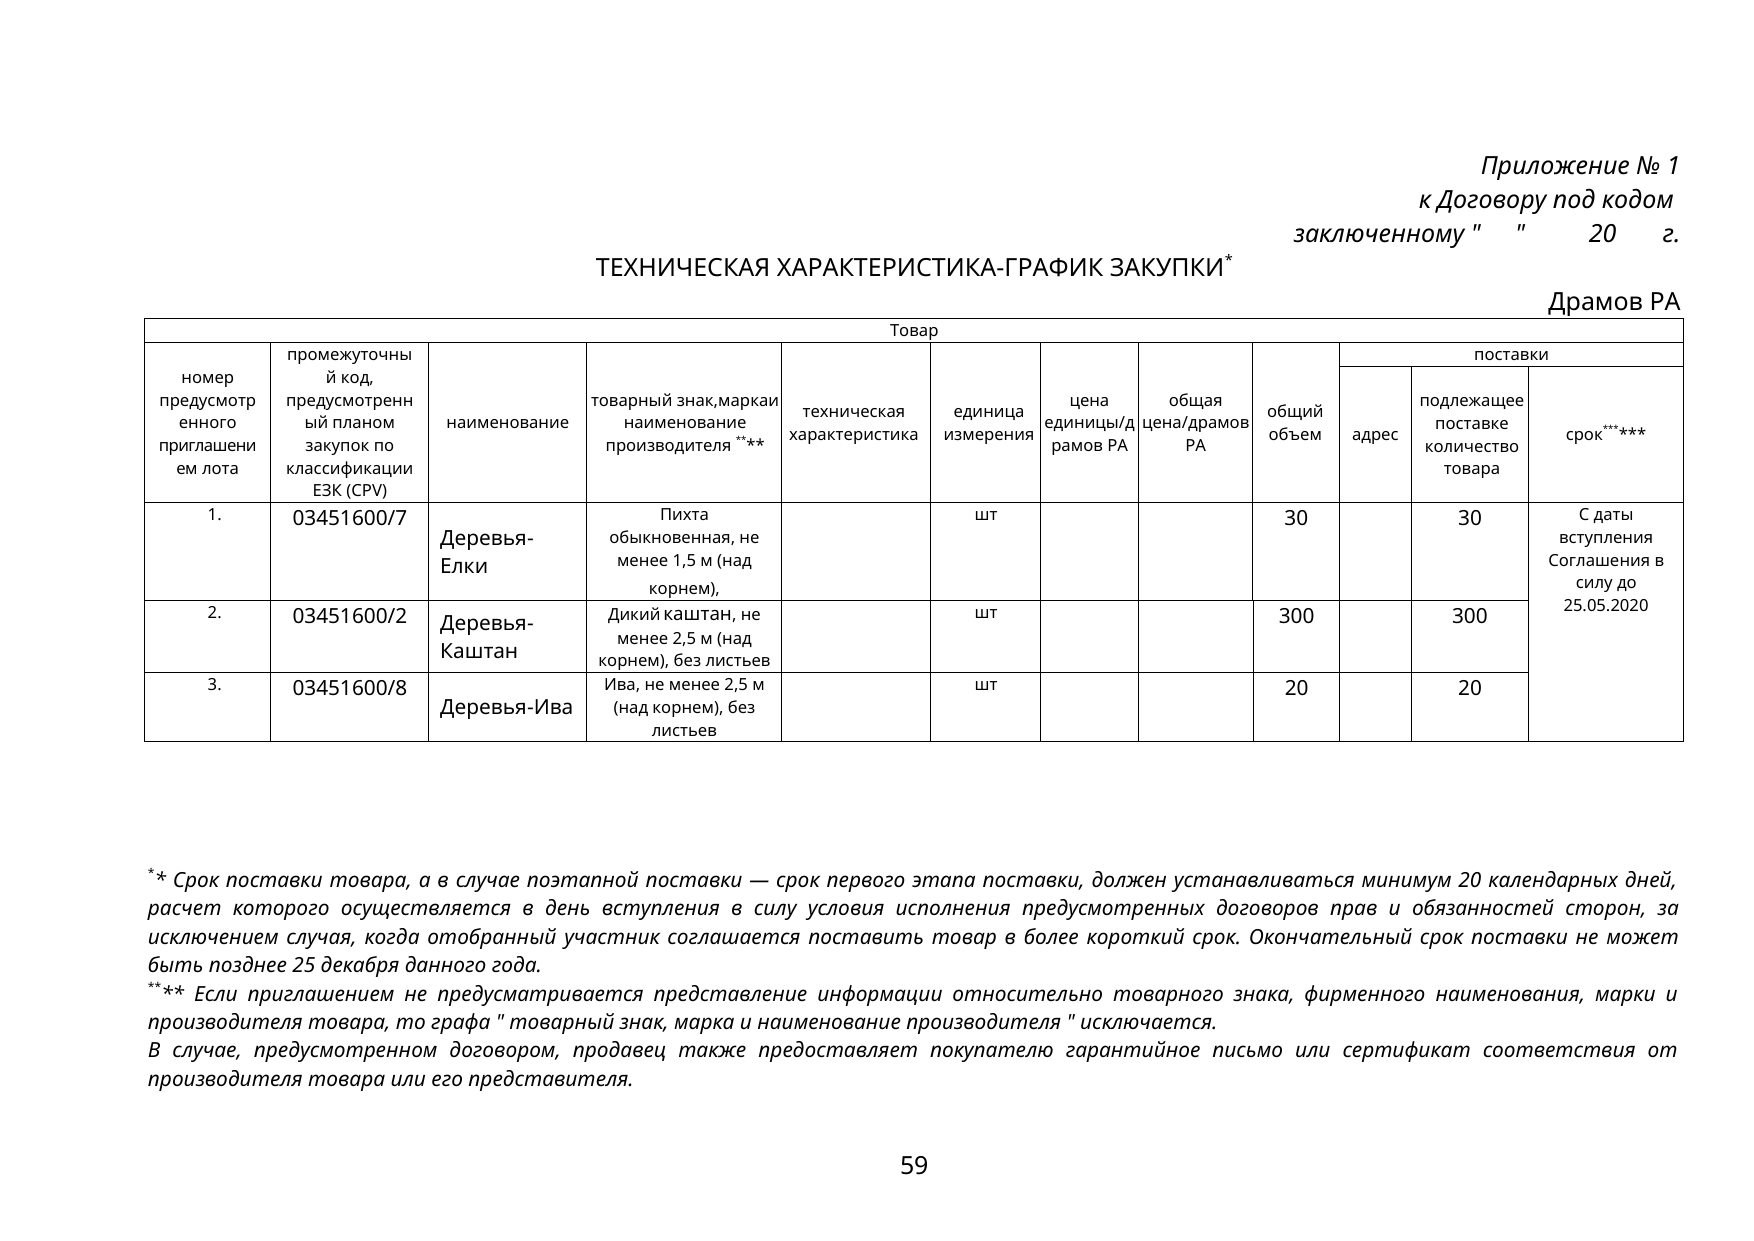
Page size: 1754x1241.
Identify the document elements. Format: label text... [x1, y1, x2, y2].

table_cell [782, 601, 930, 672]
table_cell 03451600/2 [271, 601, 428, 672]
table_cell поставки [1340, 343, 1683, 366]
table_header Товар [145, 319, 1683, 342]
table_cell промежуточный код, предусмотренный планом закупок по классификации ЕЗК (CPV) [271, 343, 428, 502]
table_cell [145, 503, 270, 600]
table_cell [1139, 503, 1252, 600]
table_cell 300 [1412, 601, 1528, 672]
table_cell Деревья-Ива [429, 673, 586, 741]
table_cell [1041, 673, 1138, 741]
table_cell [1139, 601, 1253, 672]
table_cell единица измерения [931, 343, 1040, 502]
table_cell С даты вступления Соглашения в силу до 25.05.2020 [1529, 503, 1683, 741]
table_cell 300 [1254, 601, 1339, 672]
table_cell Ива, не менее 2,5 м (над корнем), без листьев [587, 673, 781, 741]
table_cell [145, 673, 270, 741]
table_cell [1041, 601, 1138, 672]
table_cell техническая характеристика [782, 343, 930, 502]
text ТЕХНИЧЕСКАЯ ХАРАКТЕРИСТИКА-ГРАФИК ЗАКУПКИ* [148, 250, 1680, 284]
table_cell [782, 503, 930, 600]
table_cell [1340, 601, 1411, 672]
table_cell Пихта обыкновенная, не менее 1,5 м (над корнем), [587, 503, 781, 600]
table_cell 30 [1412, 503, 1528, 600]
table_cell Деревья-Каштан [429, 601, 586, 672]
table_cell общая цена/драмов РА [1139, 343, 1252, 502]
table_cell 20 [1254, 673, 1339, 741]
table_cell подлежащее поставке количество товара [1412, 367, 1528, 502]
table_cell 03451600/7 [271, 503, 428, 600]
table_cell [145, 601, 270, 672]
table_cell 30 [1253, 503, 1339, 600]
table_cell шт [931, 601, 1040, 672]
table_cell наименование [429, 343, 586, 502]
table_cell шт [931, 503, 1040, 600]
table_cell [1041, 503, 1138, 600]
table_cell Деревья-Елки [429, 503, 586, 600]
table_cell Дикий каштан, не менее 2,5 м (над корнем), без листьев [587, 601, 781, 672]
table_cell срок*** [1529, 367, 1683, 502]
table_cell [1340, 503, 1411, 600]
table_cell 03451600/8 [271, 673, 428, 741]
table_cell номер предусмотренного приглашением лота [145, 343, 270, 502]
table_cell шт [931, 673, 1040, 741]
table_cell общий объем [1253, 343, 1339, 502]
text к Договору под кодом заключенному " " 20 г. [148, 182, 1680, 250]
text Драмов РА [148, 284, 1680, 318]
table_cell адрес [1340, 367, 1411, 502]
table_cell 20 [1412, 673, 1528, 741]
table_cell товарный знак,маркаи наименование производителя ** [587, 343, 781, 502]
table_cell [1340, 673, 1411, 741]
table_cell [782, 673, 930, 741]
table_cell цена единицы/драмов РА [1041, 343, 1138, 502]
table_cell [1139, 673, 1253, 741]
text Приложение № 1 [148, 148, 1680, 182]
